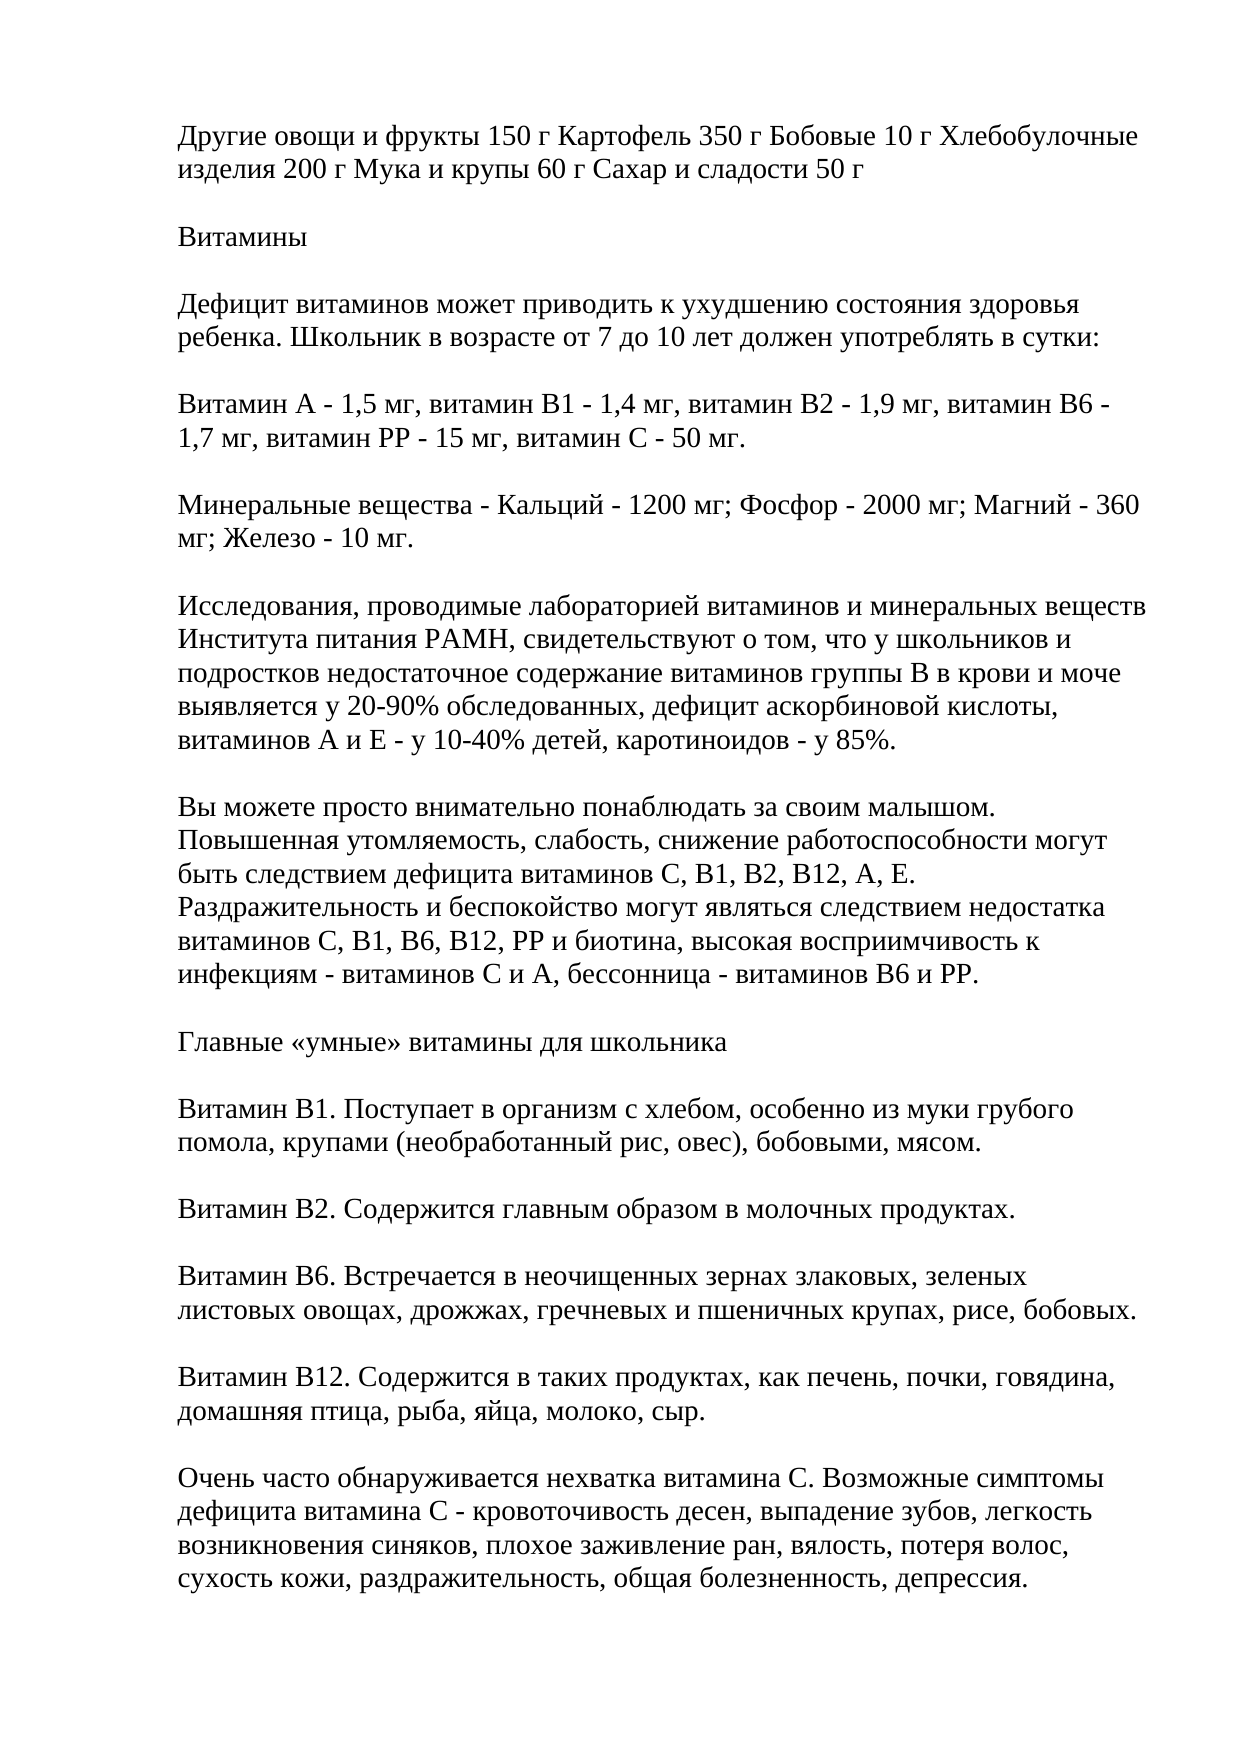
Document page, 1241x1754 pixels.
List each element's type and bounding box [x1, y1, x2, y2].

text [177, 118, 1152, 1627]
